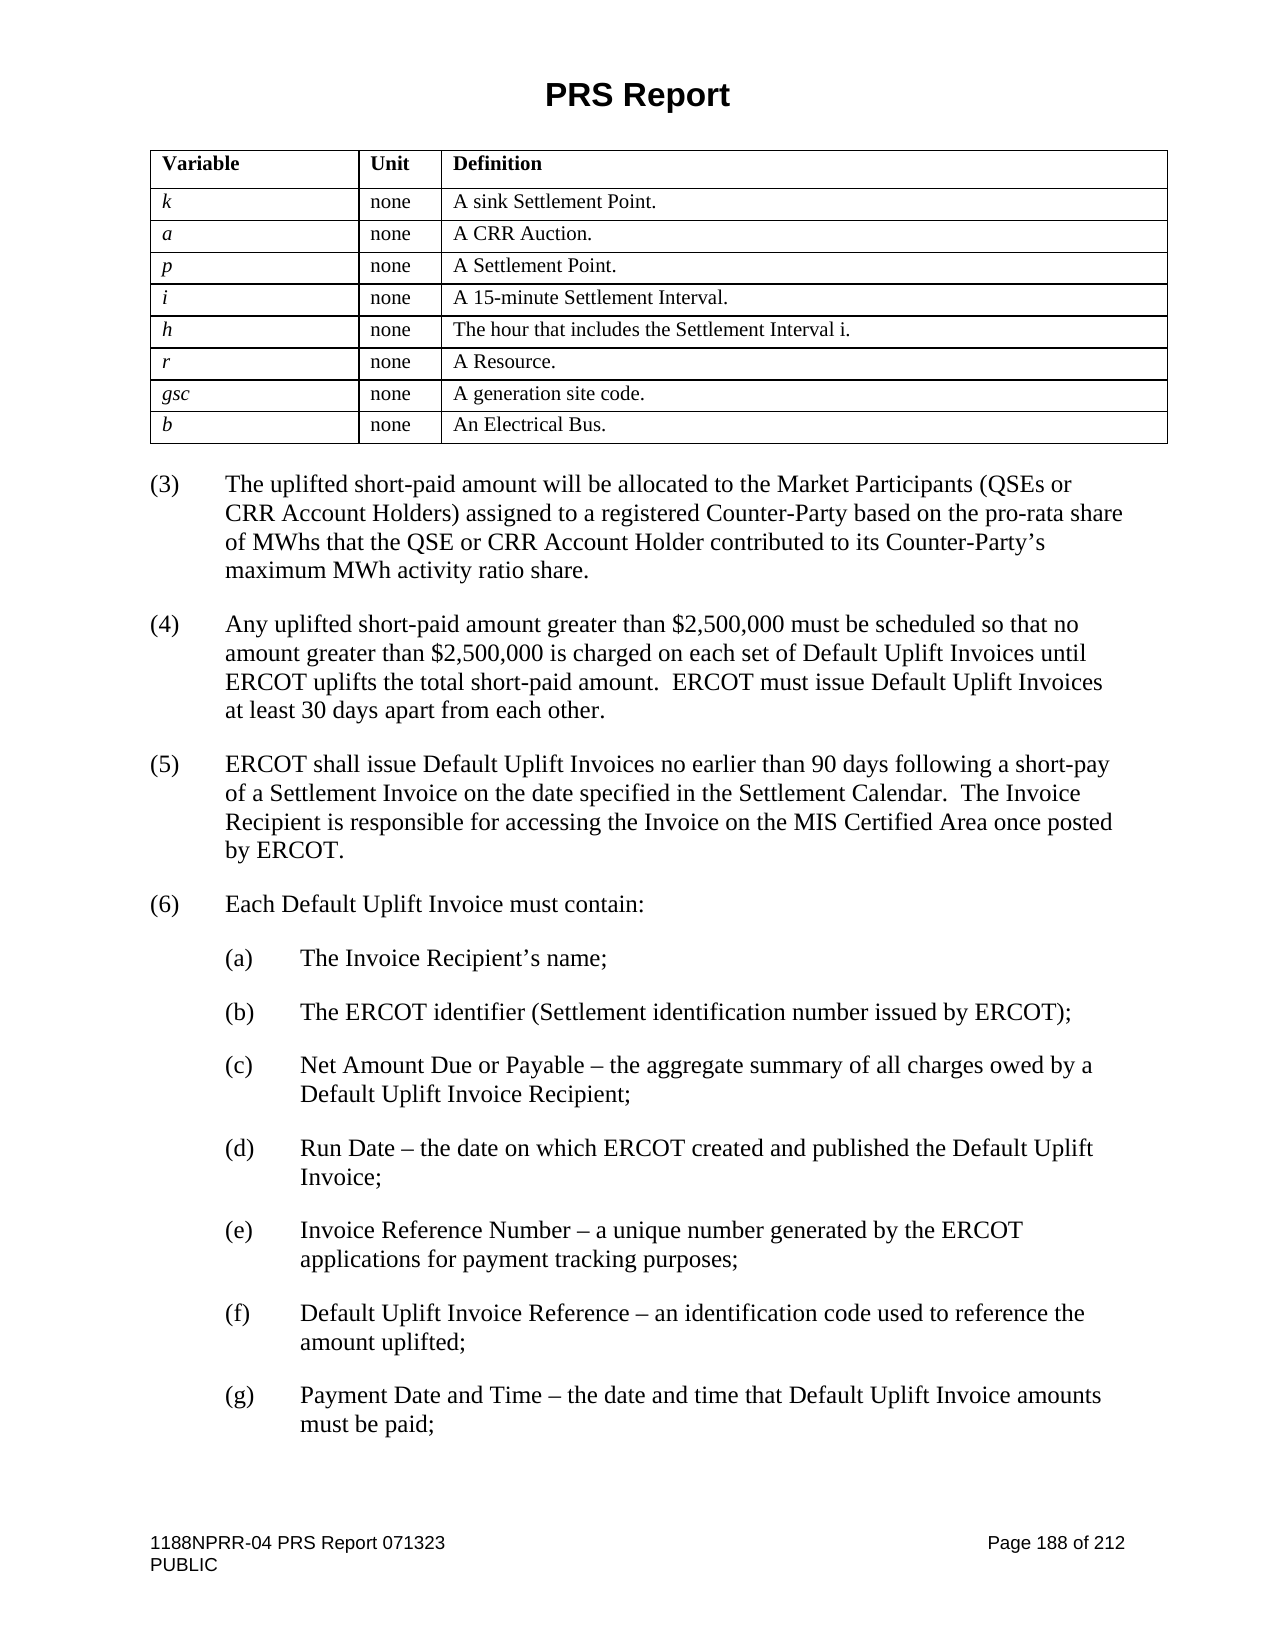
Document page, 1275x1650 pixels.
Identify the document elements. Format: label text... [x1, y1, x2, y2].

table_cell h [151, 317, 358, 347]
text (g) Payment Date and Time – the date and time that Default Uplift Invoice amounts must be paid; [225, 1380, 1125, 1438]
table_cell i [151, 285, 358, 315]
table_cell none [360, 381, 441, 411]
table_cell gsc [151, 381, 358, 411]
text (4) Any uplifted short-paid amount greater than $2,500,000 must be scheduled so that no amount greater than $2,500,000 is charged on each set of Default Uplift Invoices until ERCOT uplifts the total short-paid amount. ERCOT must issue Default Uplift Invoices at least 30 days apart from each other. [150, 609, 1125, 724]
table_cell none [360, 317, 441, 347]
table_header Variable [151, 151, 358, 188]
text (f) Default Uplift Invoice Reference – an identification code used to reference the amount uplifted; [225, 1298, 1125, 1355]
table_cell none [360, 253, 441, 283]
text (3) The uplifted short-paid amount will be allocated to the Market Participants (QSEs or CRR Account Holders) assigned to a registered Counter-Party based on the pro-rata share of MWhs that the QSE or CRR Account Holder contributed to its Counter-Party’s maximum MWh activity ratio share. [150, 469, 1125, 584]
table_cell b [151, 412, 358, 443]
text (e) Invoice Reference Number – a unique number generated by the ERCOT applications for payment tracking purposes; [225, 1215, 1125, 1273]
table_header Unit [360, 151, 441, 188]
table_cell The hour that includes the Settlement Interval i. [442, 317, 1167, 347]
table_cell none [360, 189, 441, 219]
text (6) Each Default Uplift Invoice must contain: [150, 889, 1125, 918]
table_header Definition [442, 151, 1167, 188]
text (d) Run Date – the date on which ERCOT created and published the Default Uplift Invoice; [225, 1133, 1125, 1190]
table_cell k [151, 189, 358, 219]
table_cell none [360, 221, 441, 251]
table_cell An Electrical Bus. [442, 412, 1167, 443]
table_cell a [151, 221, 358, 251]
table_cell p [151, 253, 358, 283]
table_cell A Resource. [442, 349, 1167, 379]
table_cell none [360, 285, 441, 315]
text (a) The Invoice Recipient’s name; [225, 943, 1125, 972]
table_cell A 15-minute Settlement Interval. [442, 285, 1167, 315]
table_cell none [360, 349, 441, 379]
table_cell r [151, 349, 358, 379]
text (5) ERCOT shall issue Default Uplift Invoices no earlier than 90 days following a short-pay of a Settlement Invoice on the date specified in the Settlement Calendar. The Invoice Recipient is responsible for accessing the Invoice on the MIS Certified Area once posted by ERCOT. [150, 749, 1125, 864]
table_cell A CRR Auction. [442, 221, 1167, 251]
table_cell A sink Settlement Point. [442, 189, 1167, 219]
table_cell none [360, 412, 441, 443]
text (b) The ERCOT identifier (Settlement identification number issued by ERCOT); [225, 997, 1125, 1025]
table_cell A Settlement Point. [442, 253, 1167, 283]
text (c) Net Amount Due or Payable – the aggregate summary of all charges owed by a Default Uplift Invoice Recipient; [225, 1050, 1125, 1108]
table_cell A generation site code. [442, 381, 1167, 411]
